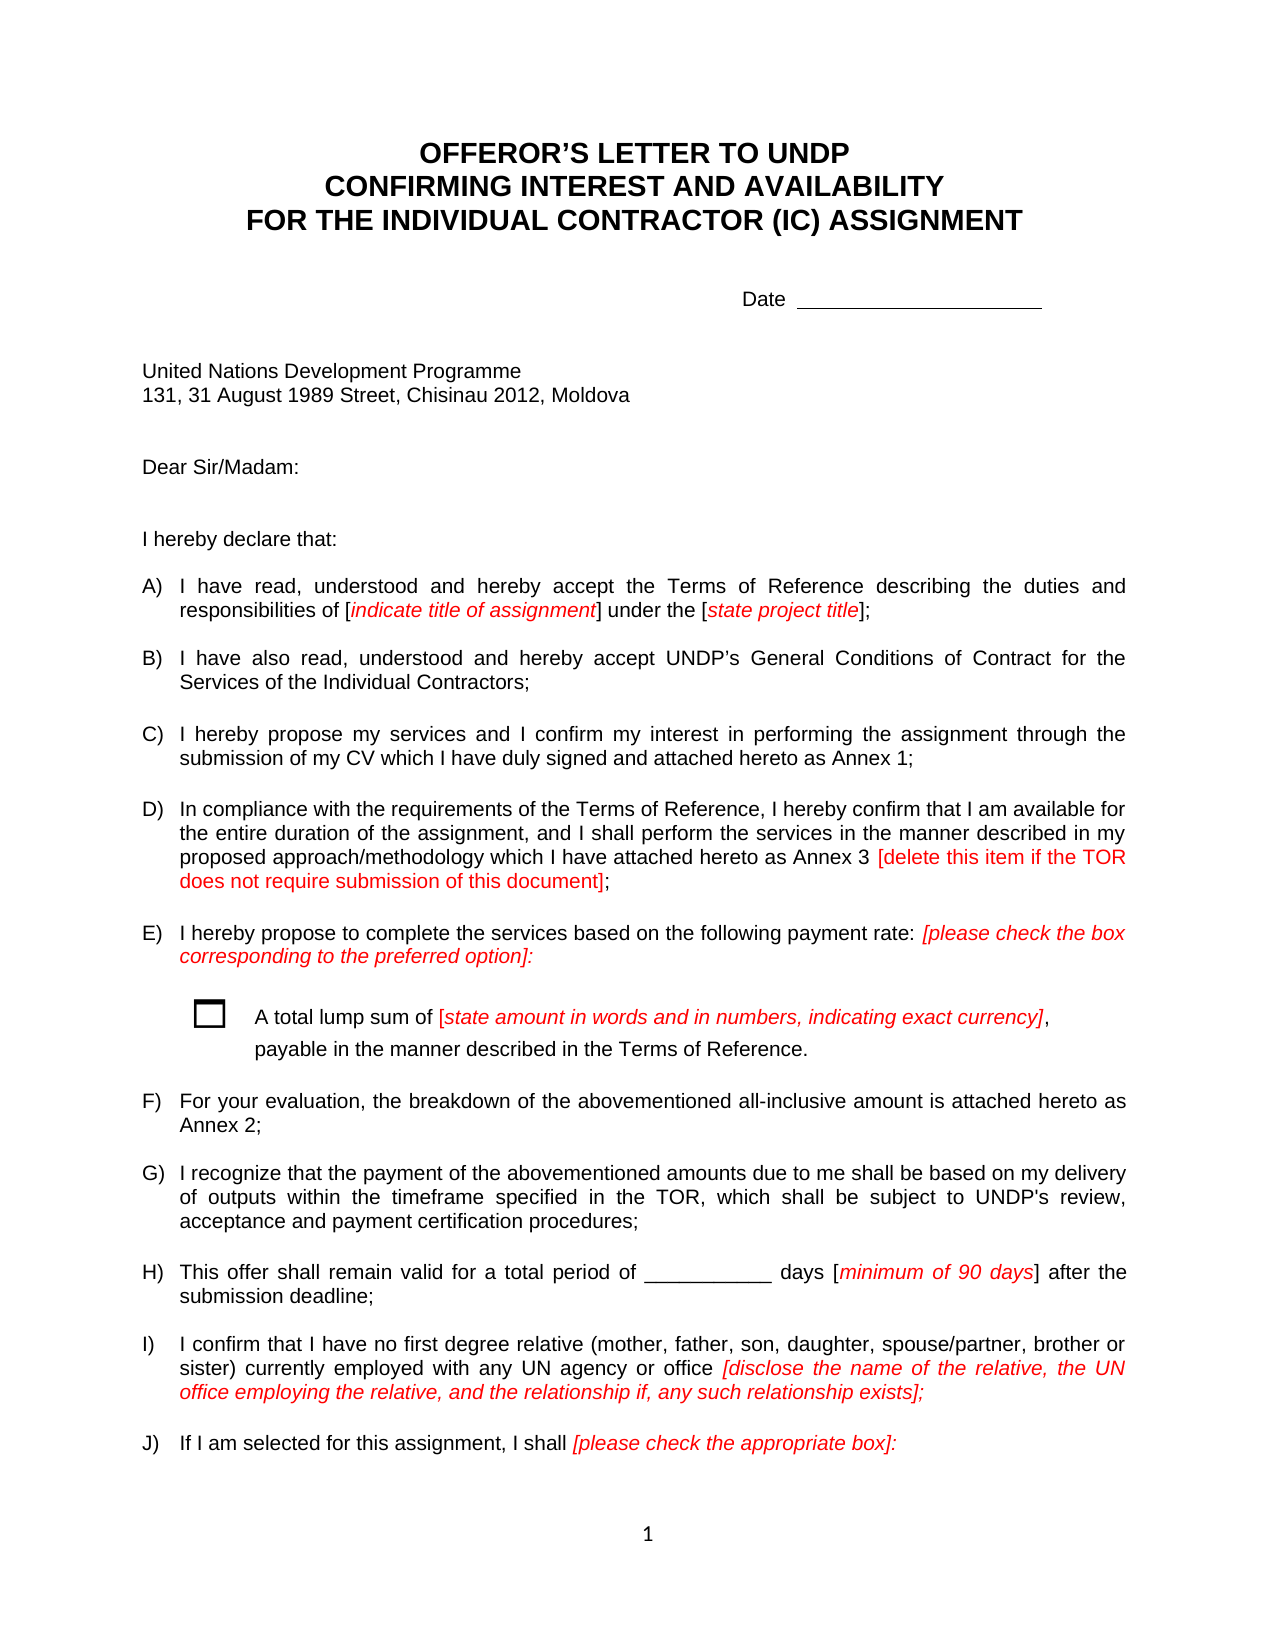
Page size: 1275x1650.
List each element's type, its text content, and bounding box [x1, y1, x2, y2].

text United Nations Development Programme [142, 359, 1127, 383]
list I hereby propose my services and I confirm my interest in performing the assignment through the submission of my CV which I have duly signed and attached hereto as Annex 1; [142, 722, 1127, 769]
list I have also read, understood and hereby accept UNDP’s General Conditions of Contract for the Services of the Individual Contractors; [142, 646, 1127, 694]
text FOR THE INDIVIDUAL CONTRACTOR (IC) ASSIGNMENT [142, 203, 1127, 236]
list I have read, understood and hereby accept the Terms of Reference describing the duties and responsibilities of [indicate title of assignment] under the [state project title]; [142, 574, 1127, 622]
text I hereby declare that: [142, 526, 1127, 550]
list In compliance with the requirements of the Terms of Reference, I hereby confirm that I am available for the entire duration of the assignment, and I shall perform the services in the manner described in my proposed approach/methodology which I have attached hereto as Annex 3 [delete this item if the TOR does not require submission of this document]; [142, 797, 1127, 893]
list A total lump sum of [state amount in words and in numbers, indicating exact currency], payable in the manner described in the Terms of Reference. [189, 996, 1127, 1061]
text CONFIRMING INTEREST AND AVAILABILITY [142, 169, 1127, 203]
list This offer shall remain valid for a total period of ___________ days [minimum of 90 days] after the submission deadline; [142, 1260, 1127, 1308]
text OFFEROR’S LETTER TO UNDP [142, 136, 1127, 169]
text 131, 31 August 1989 Street, Chisinau 2012, Moldova [142, 383, 1127, 407]
list I hereby propose to complete the services based on the following payment rate: [please check the box corresponding to the preferred option]: [142, 920, 1127, 968]
list If I am selected for this assignment, I shall [please check the appropriate box]: [142, 1431, 1127, 1455]
text Date [667, 287, 1127, 311]
list I confirm that I have no first degree relative (mother, father, son, daughter, spouse/partner, brother or sister) currently employed with any UN agency or office [disclose the name of the relative, the UN office employing the relative, and the relationship if, any such relationship exists]; [142, 1332, 1127, 1404]
text Dear Sir/Madam: [142, 454, 1127, 478]
list I recognize that the payment of the abovementioned amounts due to me shall be based on my delivery of outputs within the timeframe specified in the TOR, which shall be subject to UNDP's review, acceptance and payment certification procedures; [142, 1161, 1127, 1232]
list For your evaluation, the breakdown of the abovementioned all-inclusive amount is attached hereto as Annex 2; [142, 1089, 1127, 1137]
